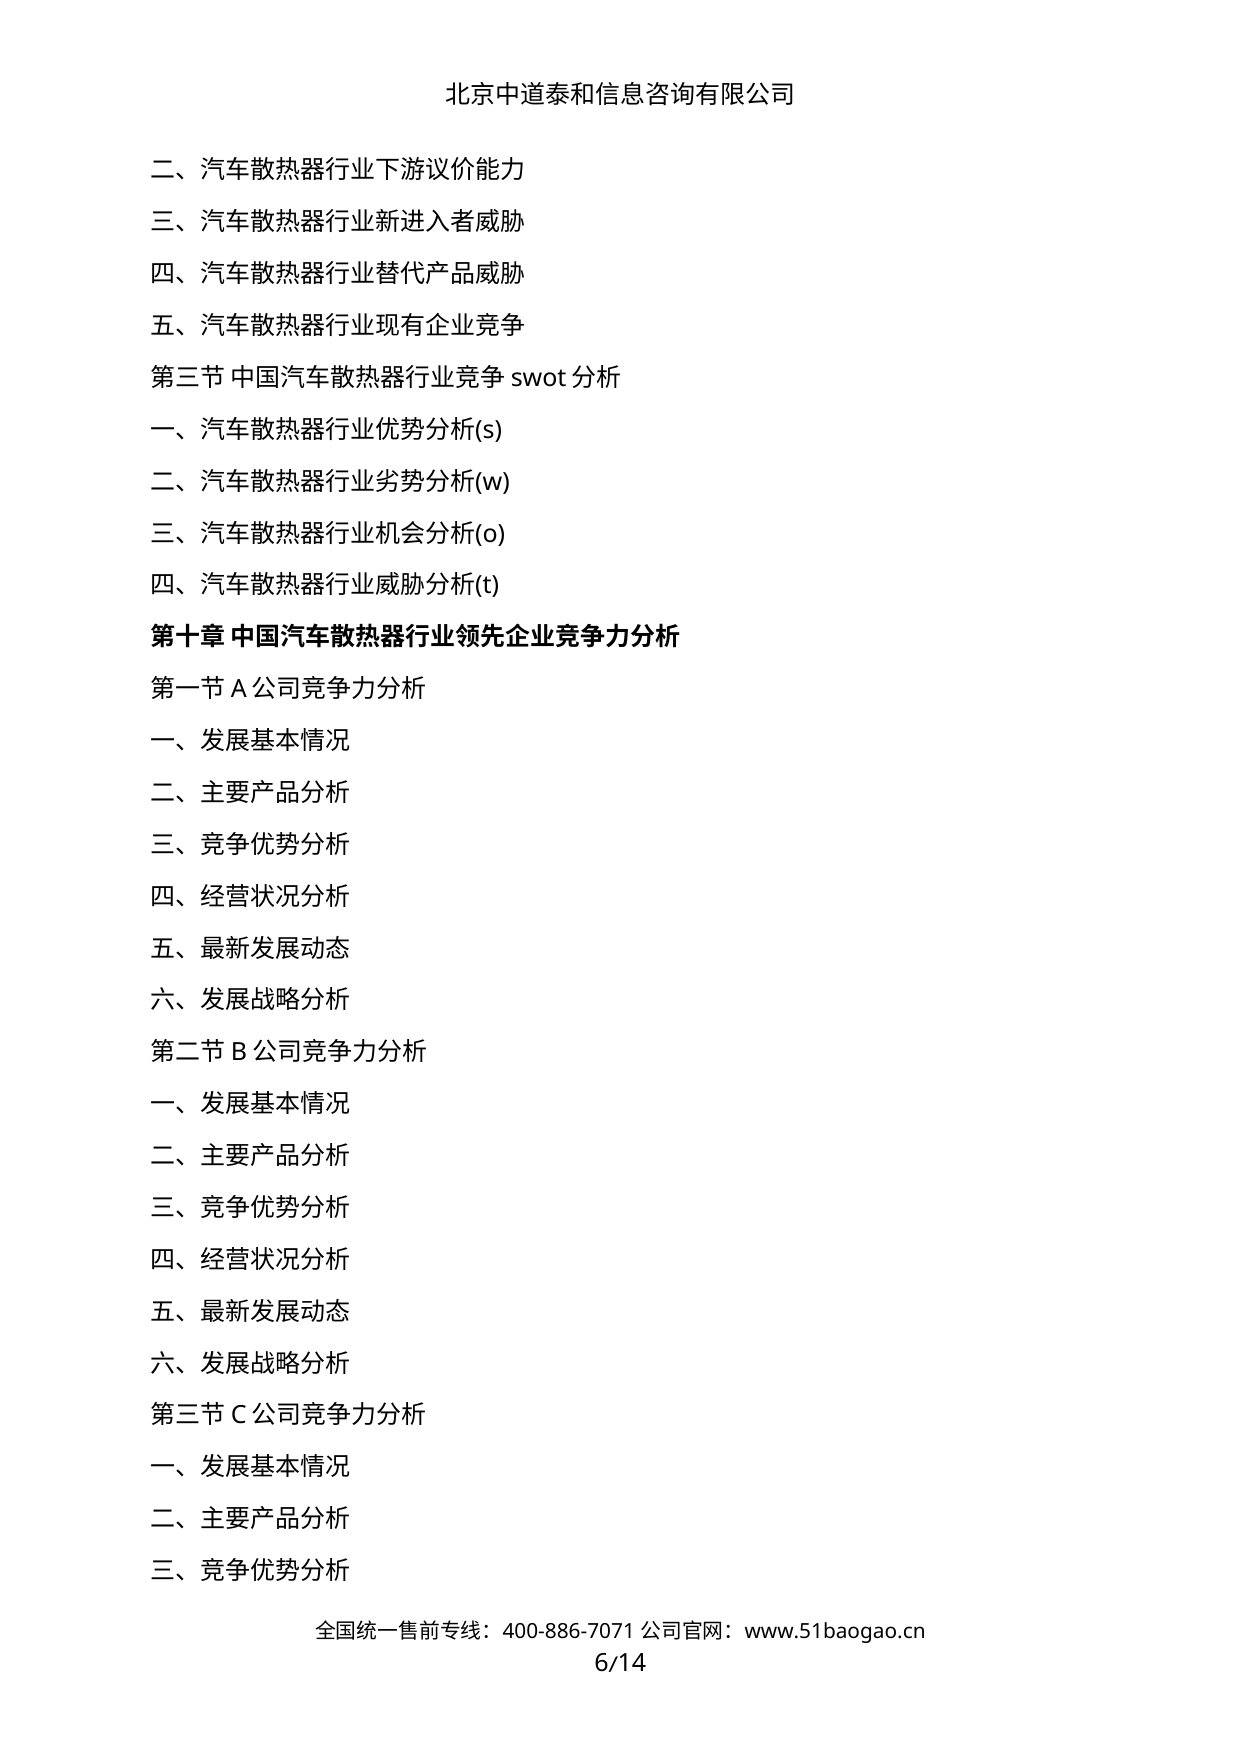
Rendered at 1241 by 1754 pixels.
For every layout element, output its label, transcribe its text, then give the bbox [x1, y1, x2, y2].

text 五、汽车散热器行业现有企业竞争 [150, 306, 1090, 342]
text 六、发展战略分析 [150, 980, 1090, 1016]
text 二、汽车散热器行业劣势分析(w) [150, 461, 1090, 497]
text 三、汽车散热器行业新进入者威胁 [150, 202, 1090, 238]
text 五、最新发展动态 [150, 1291, 1090, 1327]
text 三、竞争优势分析 [150, 1187, 1090, 1224]
text 一、发展基本情况 [150, 1447, 1090, 1483]
text 三、竞争优势分析 [150, 824, 1090, 861]
text 一、发展基本情况 [150, 721, 1090, 757]
text 二、主要产品分析 [150, 772, 1090, 809]
text 二、主要产品分析 [150, 1499, 1090, 1535]
text 三、汽车散热器行业机会分析(o) [150, 513, 1090, 549]
text 四、经营状况分析 [150, 1239, 1090, 1276]
text 六、发展战略分析 [150, 1343, 1090, 1379]
text 三、竞争优势分析 [150, 1551, 1090, 1587]
text 四、汽车散热器行业威胁分析(t) [150, 565, 1090, 601]
text 二、主要产品分析 [150, 1136, 1090, 1172]
text 四、汽车散热器行业替代产品威胁 [150, 254, 1090, 290]
text 一、发展基本情况 [150, 1084, 1090, 1120]
text 一、汽车散热器行业优势分析(s) [150, 409, 1090, 446]
text 第三节 中国汽车散热器行业竞争swot分析 [150, 357, 1090, 394]
text 第三节 C公司竞争力分析 [150, 1395, 1090, 1431]
text 第十章 中国汽车散热器行业领先企业竞争力分析 [150, 617, 1090, 653]
text 五、最新发展动态 [150, 928, 1090, 964]
text 第一节 A公司竞争力分析 [150, 669, 1090, 705]
text 四、经营状况分析 [150, 876, 1090, 912]
text 第二节 B公司竞争力分析 [150, 1032, 1090, 1068]
text 二、汽车散热器行业下游议价能力 [150, 150, 1090, 186]
